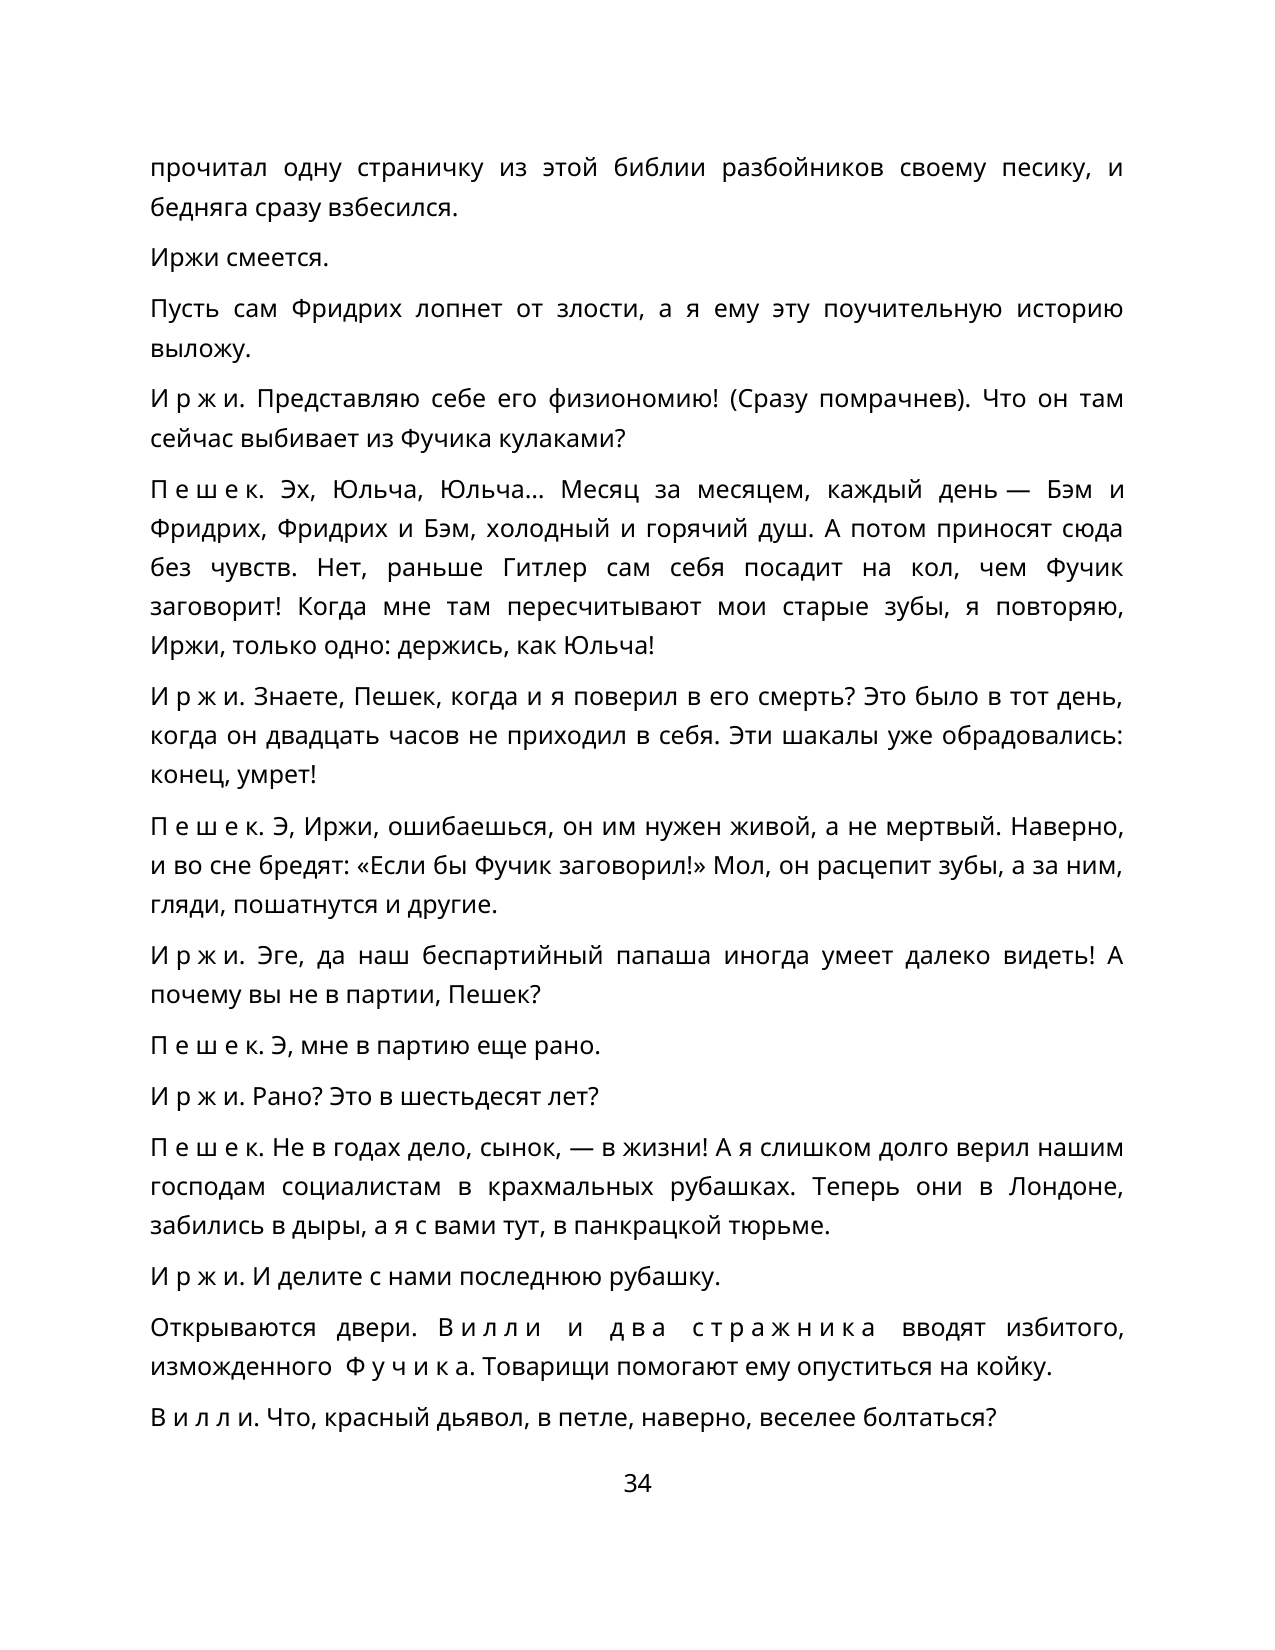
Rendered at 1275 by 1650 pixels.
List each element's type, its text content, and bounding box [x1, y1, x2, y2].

text В и л л и. Что, красный дьявол, в петле, наверно, веселее болтаться? [150, 1400, 1125, 1434]
text П е ш е к. Э, мне в партию еще рано. [150, 1027, 1125, 1062]
text Открываются двери. В и л л и и д в а с т р а ж н и к а вводят избитого, изможденного Ф у ч и к а. Товарищи помогают ему опуститься на койку. [150, 1309, 1125, 1383]
text Иржи смеется. [150, 240, 1125, 274]
text Пусть сам Фридрих лопнет от злости, а я ему эту поучительную историю выложу. [150, 291, 1125, 364]
text И р ж и. Знаете, Пешек, когда и я поверил в его смерть? Это было в тот день, когда он двадцать часов не приходил в себя. Эти шакалы уже обрадовались: конец, умрет! [150, 679, 1125, 791]
text И р ж и. Представляю себе его физиономию! (Сразу помрачнев). Что он там сейчас выбивает из Фучика кулаками? [150, 381, 1125, 454]
text П е ш е к. Не в годах дело, сынок, — в жизни! А я слишком долго верил нашим господам социалистам в крахмальных рубашках. Теперь они в Лондоне, забились в дыры, а я с вами тут, в панкрацкой тюрьме. [150, 1129, 1125, 1242]
text П е ш е к. Эх, Юльча, Юльча… Месяц за месяцем, каждый день — Бэм и Фридрих, Фридрих и Бэм, холодный и горячий душ. А потом приносят сюда без чувств. Нет, раньше Гитлер сам себя посадит на кол, чем Фучик заговорит! Когда мне там пересчитывают мои старые зубы, я повторяю, Иржи, только одно: держись, как Юльча! [150, 471, 1125, 662]
text И р ж и. Рано? Это в шестьдесят лет? [150, 1078, 1125, 1112]
text П е ш е к. Э, Иржи, ошибаешься, он им нужен живой, а не мертвый. Наверно, и во сне бредят: «Если бы Фучик заговорил!» Мол, он расцепит зубы, а за ним, гляди, пошатнутся и другие. [150, 808, 1125, 921]
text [150, 150, 1125, 223]
text И р ж и. Эге, да наш беспартийный папаша иногда умеет далеко видеть! А почему вы не в партии, Пешек? [150, 937, 1125, 1011]
text И р ж и. И делите с нами последнюю рубашку. [150, 1259, 1125, 1293]
